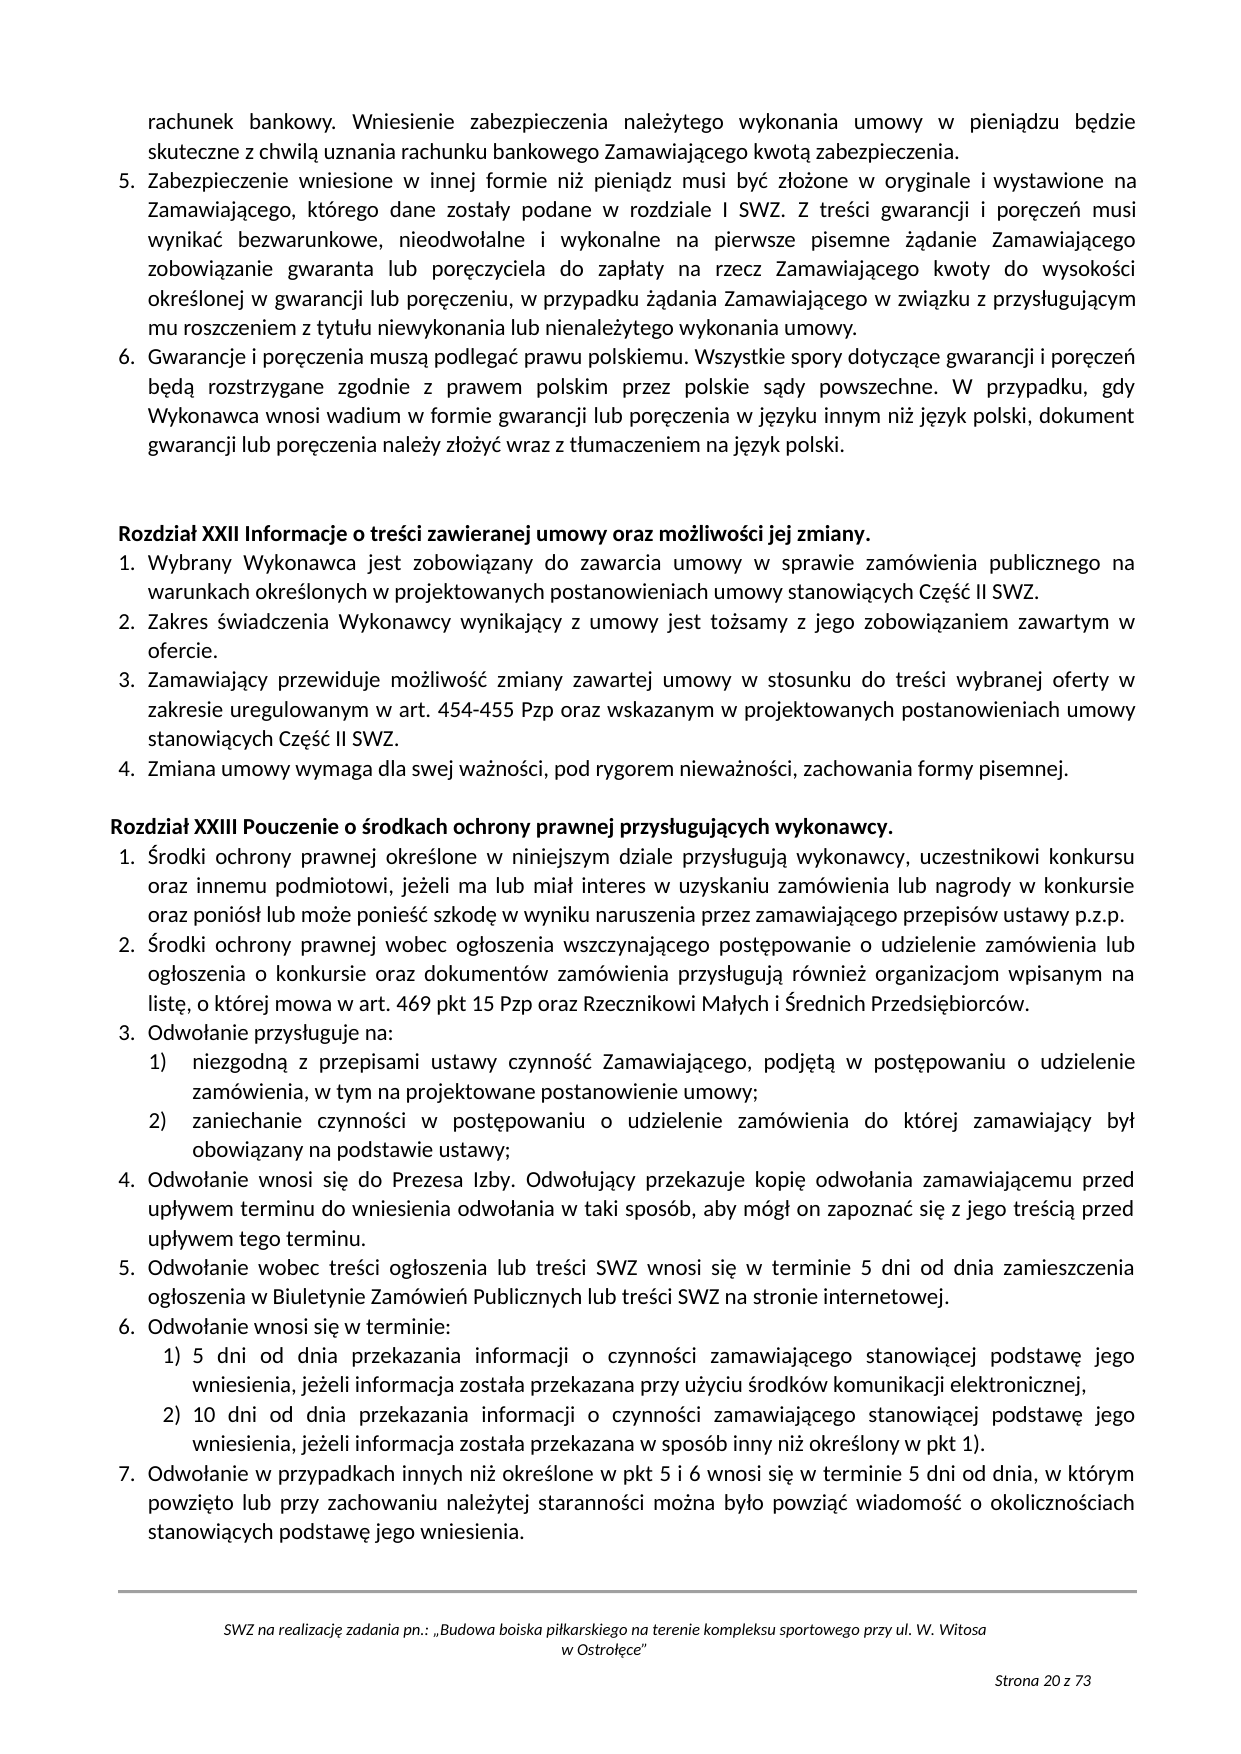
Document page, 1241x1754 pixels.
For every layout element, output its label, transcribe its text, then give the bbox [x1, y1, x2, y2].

list zaniechanie czynności w postępowaniu o udzielenie zamówienia do której zamawiający był obowiązany na podstawie ustawy; [148, 1106, 1137, 1164]
list niezgodną z przepisami ustawy czynność Zamawiającego, podjętą w postępowaniu o udzielenie zamówienia, w tym na projektowane postanowienie umowy; [148, 1047, 1137, 1105]
list Odwołanie przysługuje na: [118, 1018, 1137, 1046]
list Gwarancje i poręczenia muszą podlegać prawu polskiemu. Wszystkie spory dotyczące gwarancji i poręczeń będą rozstrzygane zgodnie z prawem polskim przez polskie sądy powszechne. W przypadku, gdy Wykonawca wnosi wadium w formie gwarancji lub poręczenia w języku innym niż język polski, dokument gwarancji lub poręczenia należy złożyć wraz z tłumaczeniem na język polski. [118, 342, 1137, 459]
list Zmiana umowy wymaga dla swej ważności, pod rygorem nieważności, zachowania formy pisemnej. [118, 754, 1137, 782]
list Środki ochrony prawnej wobec ogłoszenia wszczynającego postępowanie o udzielenie zamówienia lub ogłoszenia o konkursie oraz dokumentów zamówienia przysługują również organizacjom wpisanym na listę, o której mowa w art. 469 pkt 15 Pzp oraz Rzecznikowi Małych i Średnich Przedsiębiorców. [118, 930, 1137, 1017]
list Zamawiający przewiduje możliwość zmiany zawartej umowy w stosunku do treści wybranej oferty w zakresie uregulowanym w art. 454-455 Pzp oraz wskazanym w projektowanych postanowieniach umowy stanowiących Część II SWZ. [118, 666, 1137, 752]
list Wybrany Wykonawca jest zobowiązany do zawarcia umowy w sprawie zamówienia publicznego na warunkach określonych w projektowanych postanowieniach umowy stanowiących Część II SWZ. [118, 548, 1137, 606]
list Zabezpieczenie wniesione w innej formie niż pieniądz musi być złożone w oryginale i wystawione na Zamawiającego, którego dane zostały podane w rozdziale I SWZ. Z treści gwarancji i poręczeń musi wynikać bezwarunkowe, nieodwołalne i wykonalne na pierwsze pisemne żądanie Zamawiającego zobowiązanie gwaranta lub poręczyciela do zapłaty na rzecz Zamawiającego kwoty do wysokości określonej w gwarancji lub poręczeniu, w przypadku żądania Zamawiającego w związku z przysługującym mu roszczeniem z tytułu niewykonania lub nienależytego wykonania umowy. [118, 166, 1137, 341]
list 5 dni od dnia przekazania informacji o czynności zamawiającego stanowiącej podstawę jego wniesienia, jeżeli informacja została przekazana przy użyciu środków komunikacji elektronicznej, [162, 1341, 1137, 1399]
list Zakres świadczenia Wykonawcy wynikający z umowy jest tożsamy z jego zobowiązaniem zawartym w ofercie. [118, 607, 1137, 664]
text Rozdział XXIII Pouczenie o środkach ochrony prawnej przysługujących wykonawcy. [110, 812, 1137, 841]
list Środki ochrony prawnej określone w niniejszym dziale przysługują wykonawcy, uczestnikowi konkursu oraz innemu podmiotowi, jeżeli ma lub miał interes w uzyskaniu zamówienia lub nagrody w konkursie oraz poniósł lub może ponieść szkodę w wyniku naruszenia przez zamawiającego przepisów ustawy p.z.p. [118, 842, 1137, 929]
list Odwołanie wobec treści ogłoszenia lub treści SWZ wnosi się w terminie 5 dni od dnia zamieszczenia ogłoszenia w Biuletynie Zamówień Publicznych lub treści SWZ na stronie internetowej. [118, 1253, 1137, 1311]
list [118, 107, 1137, 165]
list 10 dni od dnia przekazania informacji o czynności zamawiającego stanowiącej podstawę jego wniesienia, jeżeli informacja została przekazana w sposób inny niż określony w pkt 1). [162, 1400, 1137, 1457]
list Odwołanie wnosi się w terminie: [118, 1312, 1137, 1340]
list Odwołanie wnosi się do Prezesa Izby. Odwołujący przekazuje kopię odwołania zamawiającemu przed upływem terminu do wniesienia odwołania w taki sposób, aby mógł on zapoznać się z jego treścią przed upływem tego terminu. [118, 1165, 1137, 1252]
list Odwołanie w przypadkach innych niż określone w pkt 5 i 6 wnosi się w terminie 5 dni od dnia, w którym powzięto lub przy zachowaniu należytej staranności można było powziąć wiadomość o okolicznościach stanowiących podstawę jego wniesienia. [118, 1459, 1137, 1546]
text Rozdział XXII Informacje o treści zawieranej umowy oraz możliwości jej zmiany. [118, 519, 1137, 547]
